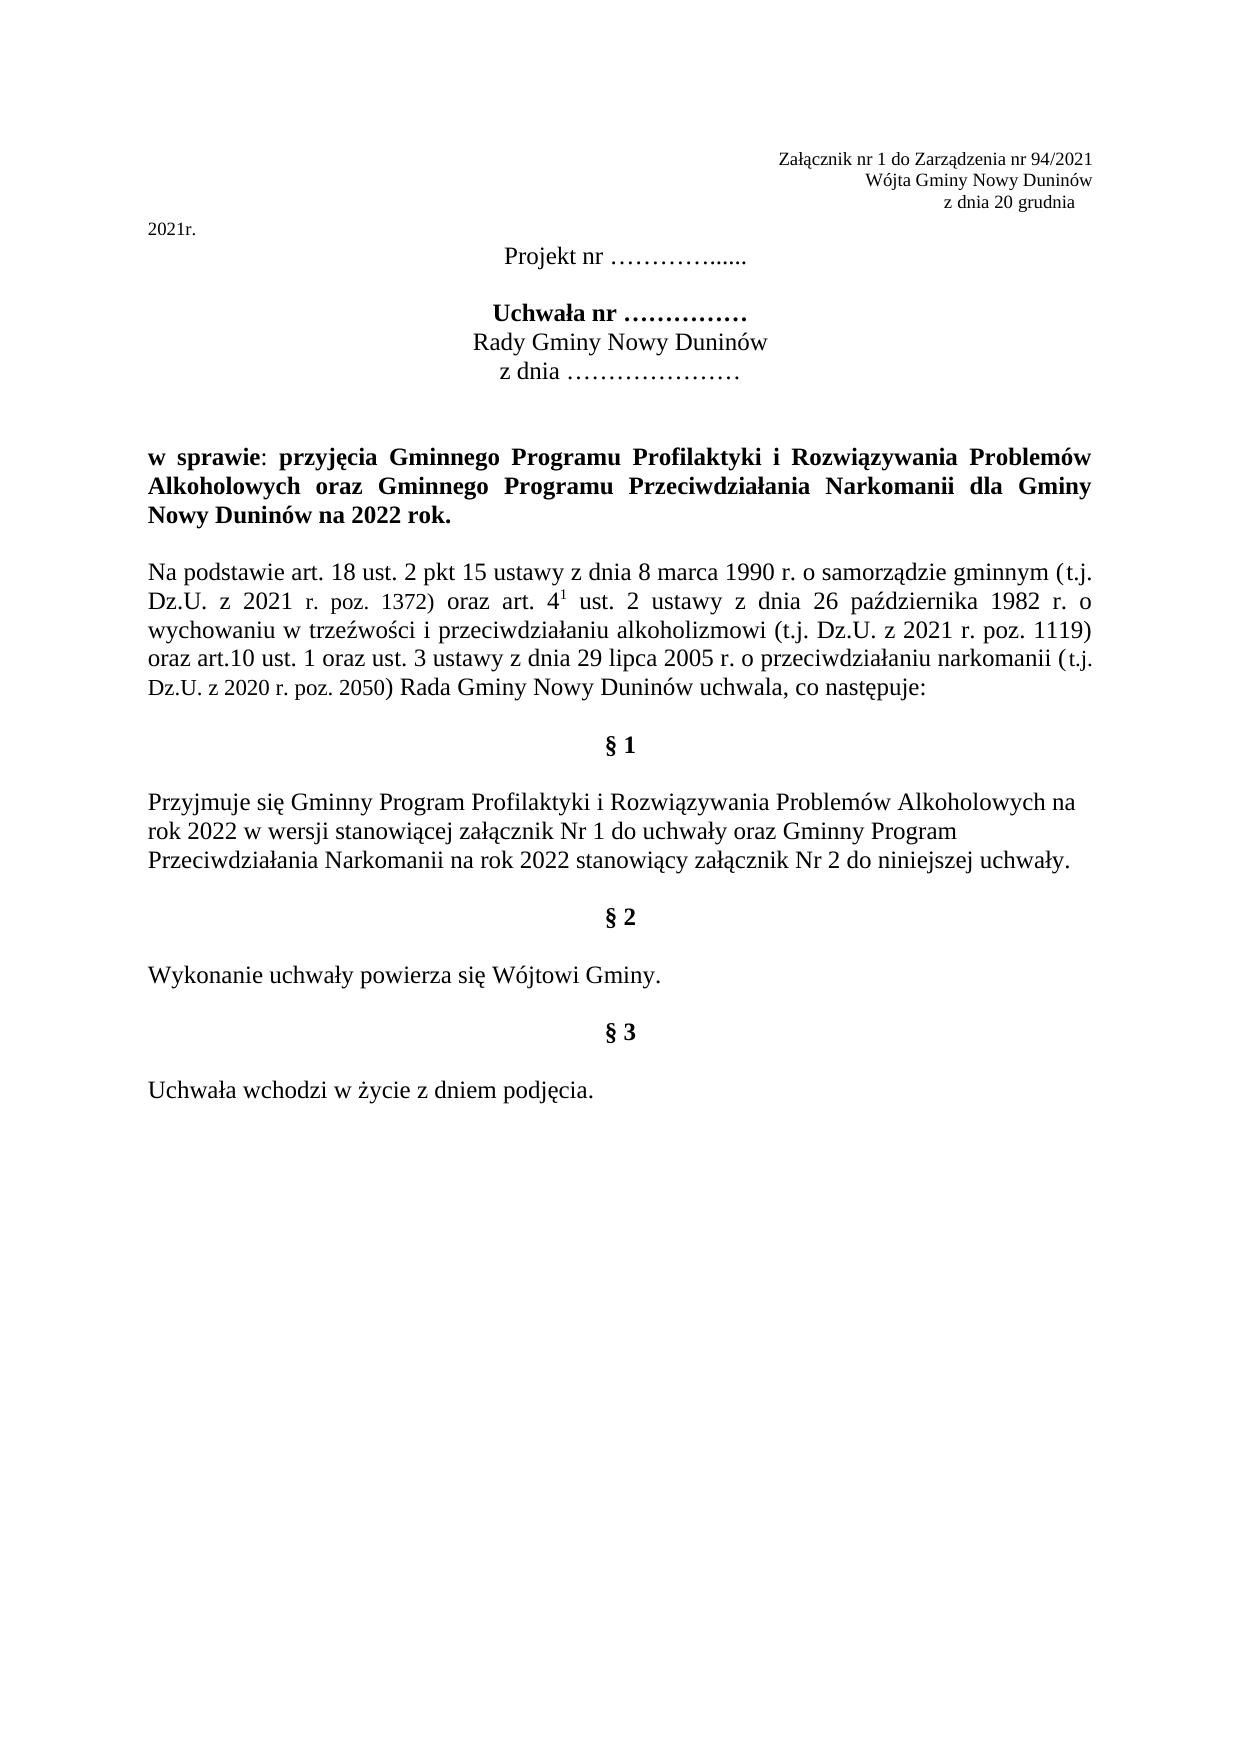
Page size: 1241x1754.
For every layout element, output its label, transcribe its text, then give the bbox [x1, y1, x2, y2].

text Wykonanie uchwały powierza się Wójtowi Gminy. [148, 960, 1093, 988]
text Na podstawie art. 18 ust. 2 pkt 15 ustawy z dnia 8 marca 1990 r. o samorządzie gminnym (t.j. Dz.U. z 2021 r. poz. 1372) oraz art. 41 ust. 2 ustawy z dnia 26 października 1982 r. o wychowaniu w trzeźwości i przeciwdziałaniu alkoholizmowi (t.j. Dz.U. z 2021 r. poz. 1119) oraz art.10 ust. 1 oraz ust. 3 ustawy z dnia 29 lipca 2005 r. o przeciwdziałaniu narkomanii (t.j. Dz.U. z 2020 r. poz. 2050) Rada Gminy Nowy Duninów uchwala, co następuje: [148, 557, 1093, 701]
text z dnia ………………… [148, 356, 1093, 385]
text § 1 [148, 730, 1093, 758]
text Uchwała wchodzi w życie z dniem podjęcia. [148, 1075, 1093, 1103]
text Rady Gminy Nowy Duninów [148, 327, 1093, 356]
text Projekt nr …………...... [148, 241, 1093, 270]
text w sprawie: przyjęcia Gminnego Programu Profilaktyki i Rozwiązywania Problemów Alkoholowych oraz Gminnego Programu Przeciwdziałania Narkomanii dla Gminy Nowy Duninów na 2022 rok. [148, 442, 1093, 528]
text Załącznik nr 1 do Zarządzenia nr 94/2021 [148, 148, 1093, 169]
text z dnia 20 grudnia 2021r. [148, 191, 1093, 241]
text Uchwała nr …………… [148, 298, 1093, 327]
text Wójta Gminy Nowy Duninów [148, 169, 1093, 191]
text § 3 [148, 1017, 1093, 1046]
text Przyjmuje się Gminny Program Profilaktyki i Rozwiązywania Problemów Alkoholowych na rok 2022 w wersji stanowiącej załącznik Nr 1 do uchwały oraz Gminny Program Przeciwdziałania Narkomanii na rok 2022 stanowiący załącznik Nr 2 do niniejszej uchwały. [148, 787, 1093, 873]
text § 2 [148, 902, 1093, 931]
